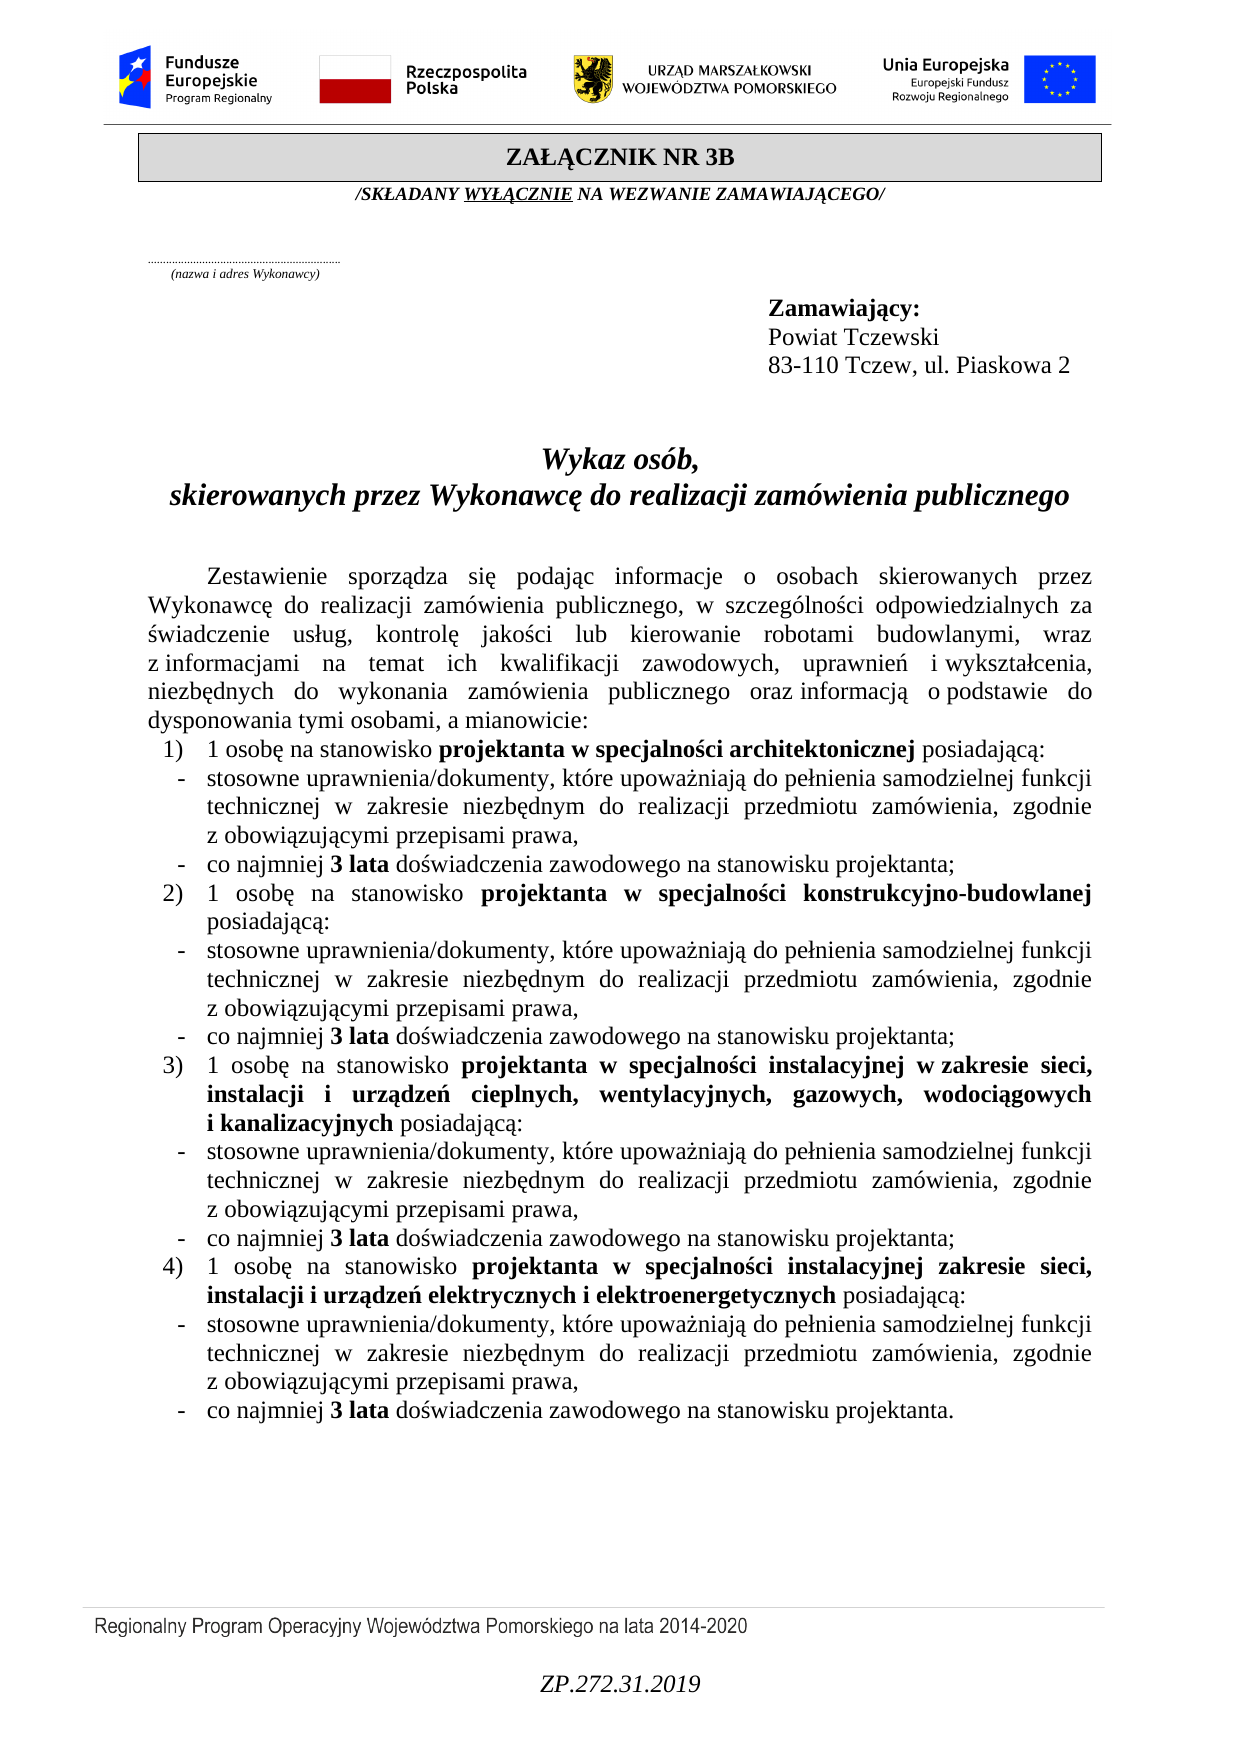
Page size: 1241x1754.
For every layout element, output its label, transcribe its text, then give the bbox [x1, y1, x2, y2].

list co najmniej 3 lata doświadczenia zawodowego na stanowisku projektanta; [177, 1021, 1093, 1050]
list stosowne uprawnienia/dokumenty, które upoważniają do pełnienia samodzielnej funkcji technicznej w zakresie niezbędnym do realizacji przedmiotu zamówienia, zgodnie z obowiązującymi przepisami prawa, [177, 935, 1093, 1021]
text ................................................................ [148, 242, 1093, 266]
picture [82, 1607, 1105, 1637]
list 1 osobę na stanowisko projektanta w specjalności konstrukcyjno-budowlanej posiadającą: [162, 878, 1093, 935]
list 1 osobę na stanowisko projektanta w specjalności instalacyjnej w zakresie sieci, instalacji i urządzeń cieplnych, wentylacyjnych, gazowych, wodociągowych i kanalizacyjnych posiadającą: [162, 1050, 1093, 1136]
text /SKŁADANY WYŁĄCZNIE NA WEZWANIE ZAMAWIAJĄCEGO/ [148, 182, 1093, 204]
list co najmniej 3 lata doświadczenia zawodowego na stanowisku projektanta; [177, 849, 1093, 878]
subtitle Wykaz osób, [148, 440, 1093, 476]
subtitle skierowanych przez Wykonawcę do realizacji zamówienia publicznego [148, 476, 1093, 512]
list stosowne uprawnienia/dokumenty, które upoważniają do pełnienia samodzielnej funkcji technicznej w zakresie niezbędnym do realizacji przedmiotu zamówienia, zgodnie z obowiązującymi przepisami prawa, [177, 1309, 1093, 1395]
text Zestawienie sporządza się podając informacje o osobach skierowanych przez Wykonawcę do realizacji zamówienia publicznego, w szczególności odpowiedzialnych za świadczenie usług, kontrolę jakości lub kierowanie robotami budowlanymi, wraz z informacjami na temat ich kwalifikacji zawodowych, uprawnień i wykształcenia, niezbędnych do wykonania zamówienia publicznego oraz informacją o podstawie do dysponowania tymi osobami, a mianowicie: [148, 561, 1093, 734]
list 1 osobę na stanowisko projektanta w specjalności architektonicznej posiadającą: [162, 734, 1093, 763]
text Zamawiający: [694, 293, 1093, 322]
picture [103, 29, 1112, 125]
list co najmniej 3 lata doświadczenia zawodowego na stanowisku projektanta; [177, 1223, 1093, 1251]
list stosowne uprawnienia/dokumenty, które upoważniają do pełnienia samodzielnej funkcji technicznej w zakresie niezbędnym do realizacji przedmiotu zamówienia, zgodnie z obowiązującymi przepisami prawa, [177, 763, 1093, 849]
list stosowne uprawnienia/dokumenty, które upoważniają do pełnienia samodzielnej funkcji technicznej w zakresie niezbędnym do realizacji przedmiotu zamówienia, zgodnie z obowiązującymi przepisami prawa, [177, 1136, 1093, 1223]
subtitle ZAŁĄCZNIK NR 3B [139, 134, 1101, 181]
text Powiat Tczewski [768, 322, 1093, 350]
text 83-110 Tczew, ul. Piaskowa 2 [768, 350, 1093, 379]
list 1 osobę na stanowisko projektanta w specjalności instalacyjnej zakresie sieci, instalacji i urządzeń elektrycznych i elektroenergetycznych posiadającą: [162, 1251, 1093, 1309]
text (nazwa i adres Wykonawcy) [148, 266, 1093, 293]
list co najmniej 3 lata doświadczenia zawodowego na stanowisku projektanta. [177, 1395, 1093, 1424]
